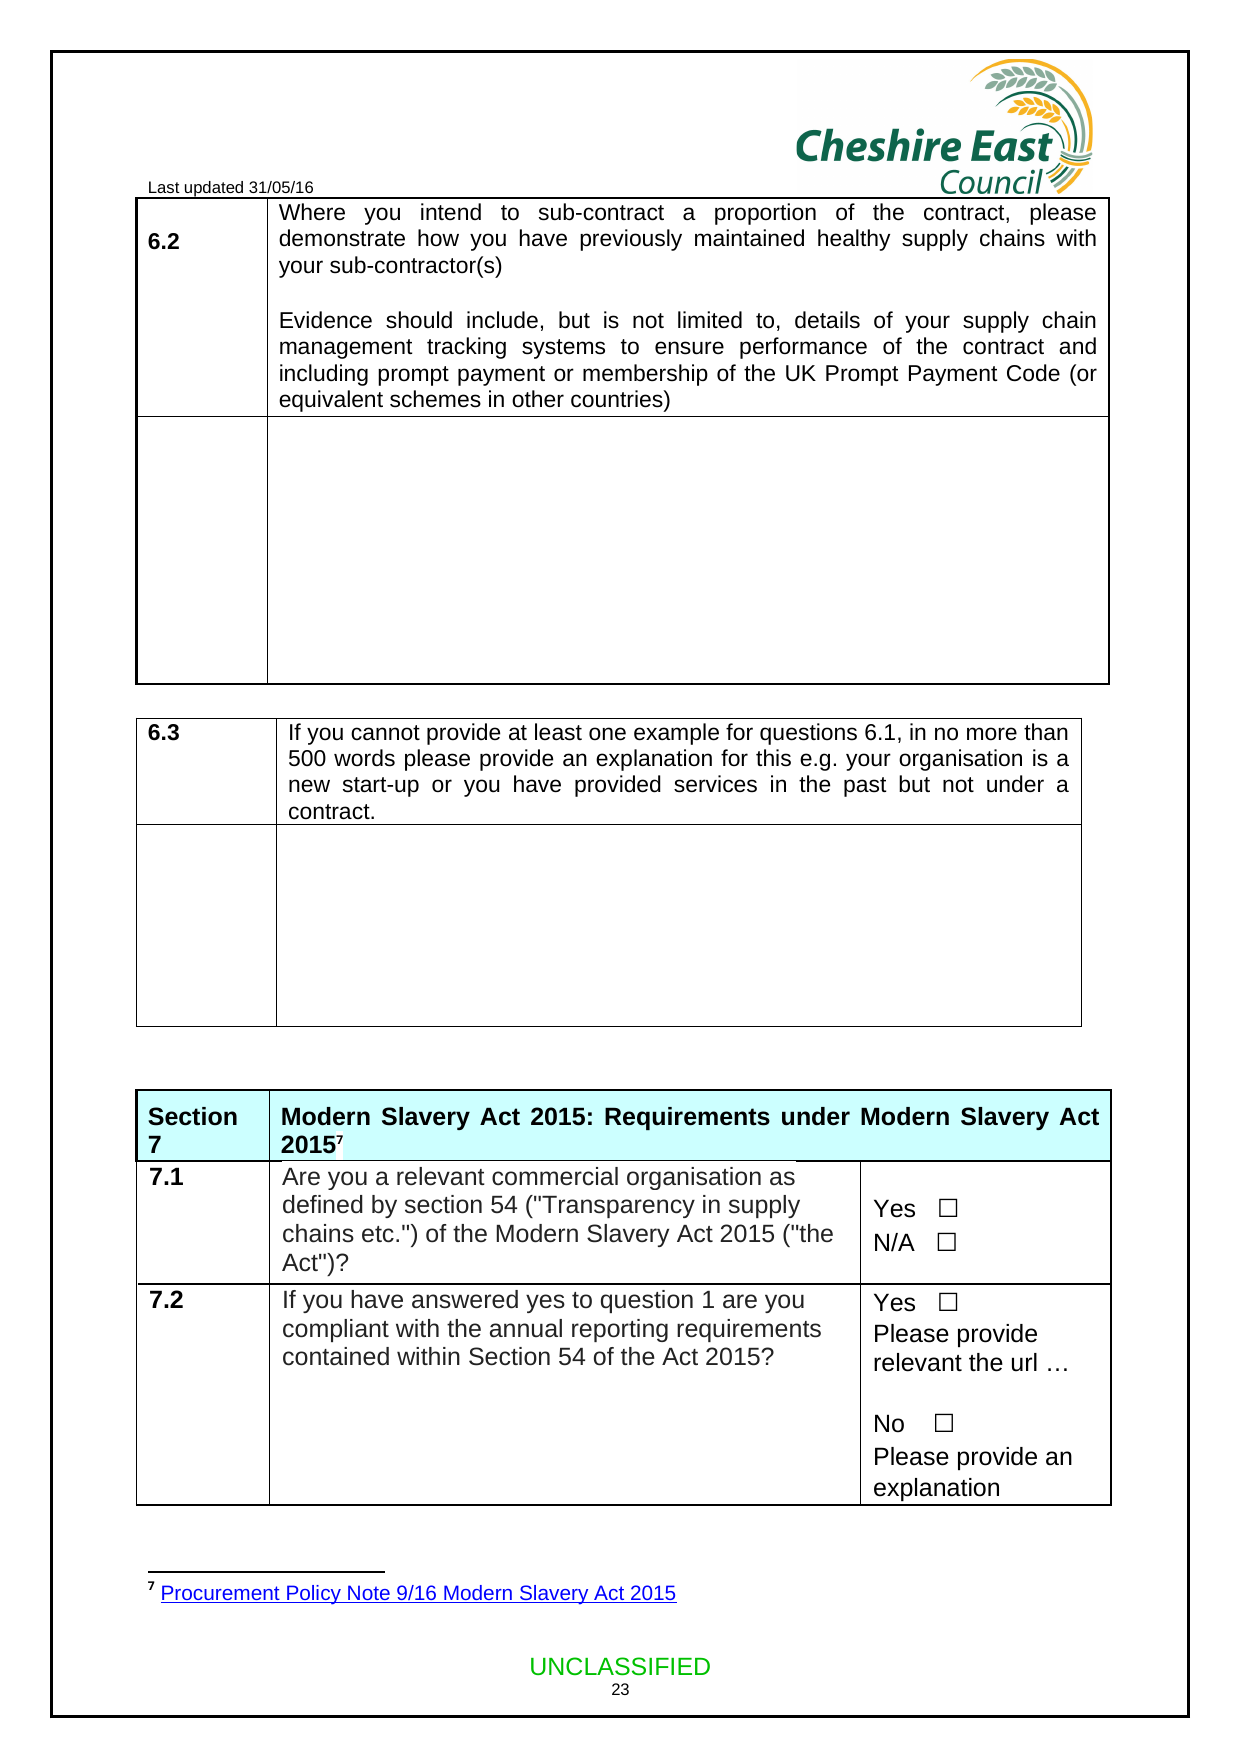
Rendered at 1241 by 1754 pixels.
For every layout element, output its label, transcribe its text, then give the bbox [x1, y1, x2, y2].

table_cell [268, 417, 1108, 682]
table_cell Yes N/A [861, 1162, 1110, 1283]
table_cell [138, 417, 267, 682]
table_cell 7.1 [137, 1162, 269, 1283]
picture [796, 59, 1093, 194]
table_header 6.3 [137, 719, 276, 824]
table_header Section 7 [138, 1091, 269, 1160]
table_cell 7.2 [137, 1284, 269, 1504]
table_header If you cannot provide at least one example for questions 6.1, in no more than 500 words please provide an explanation for this e.g. your organisation is a new start-up or you have provided services in the past but not under a contract. [277, 719, 1081, 824]
table_cell Yes Please provide relevant the url … No Please provide an explanation [861, 1285, 1110, 1504]
table_cell [277, 825, 1081, 1026]
table_header Modern Slavery Act 2015: Requirements under Modern Slavery Act 2015 [270, 1091, 1110, 1160]
table_header 6.2 [138, 199, 267, 416]
table_cell If you have answered yes to question 1 are you compliant with the annual reporting requirements contained within Section 54 of the Act 2015? [270, 1285, 860, 1504]
table_cell Are you a relevant commercial organisation as defined by section 54 ("Transparency in supply chains etc.") of the Modern Slavery Act 2015 ("the Act")? [270, 1162, 860, 1283]
table_cell [137, 825, 276, 1026]
table_header Where you intend to sub-contract a proportion of the contract, please demonstrate how you have previously maintained healthy supply chains with your sub-contractor(s) Evidence should include, but is not limited to, details of your supply chain management tracking systems to ensure performance of the contract and including prompt payment or membership of the UK Prompt Payment Code (or equivalent schemes in other countries) [268, 199, 1108, 416]
